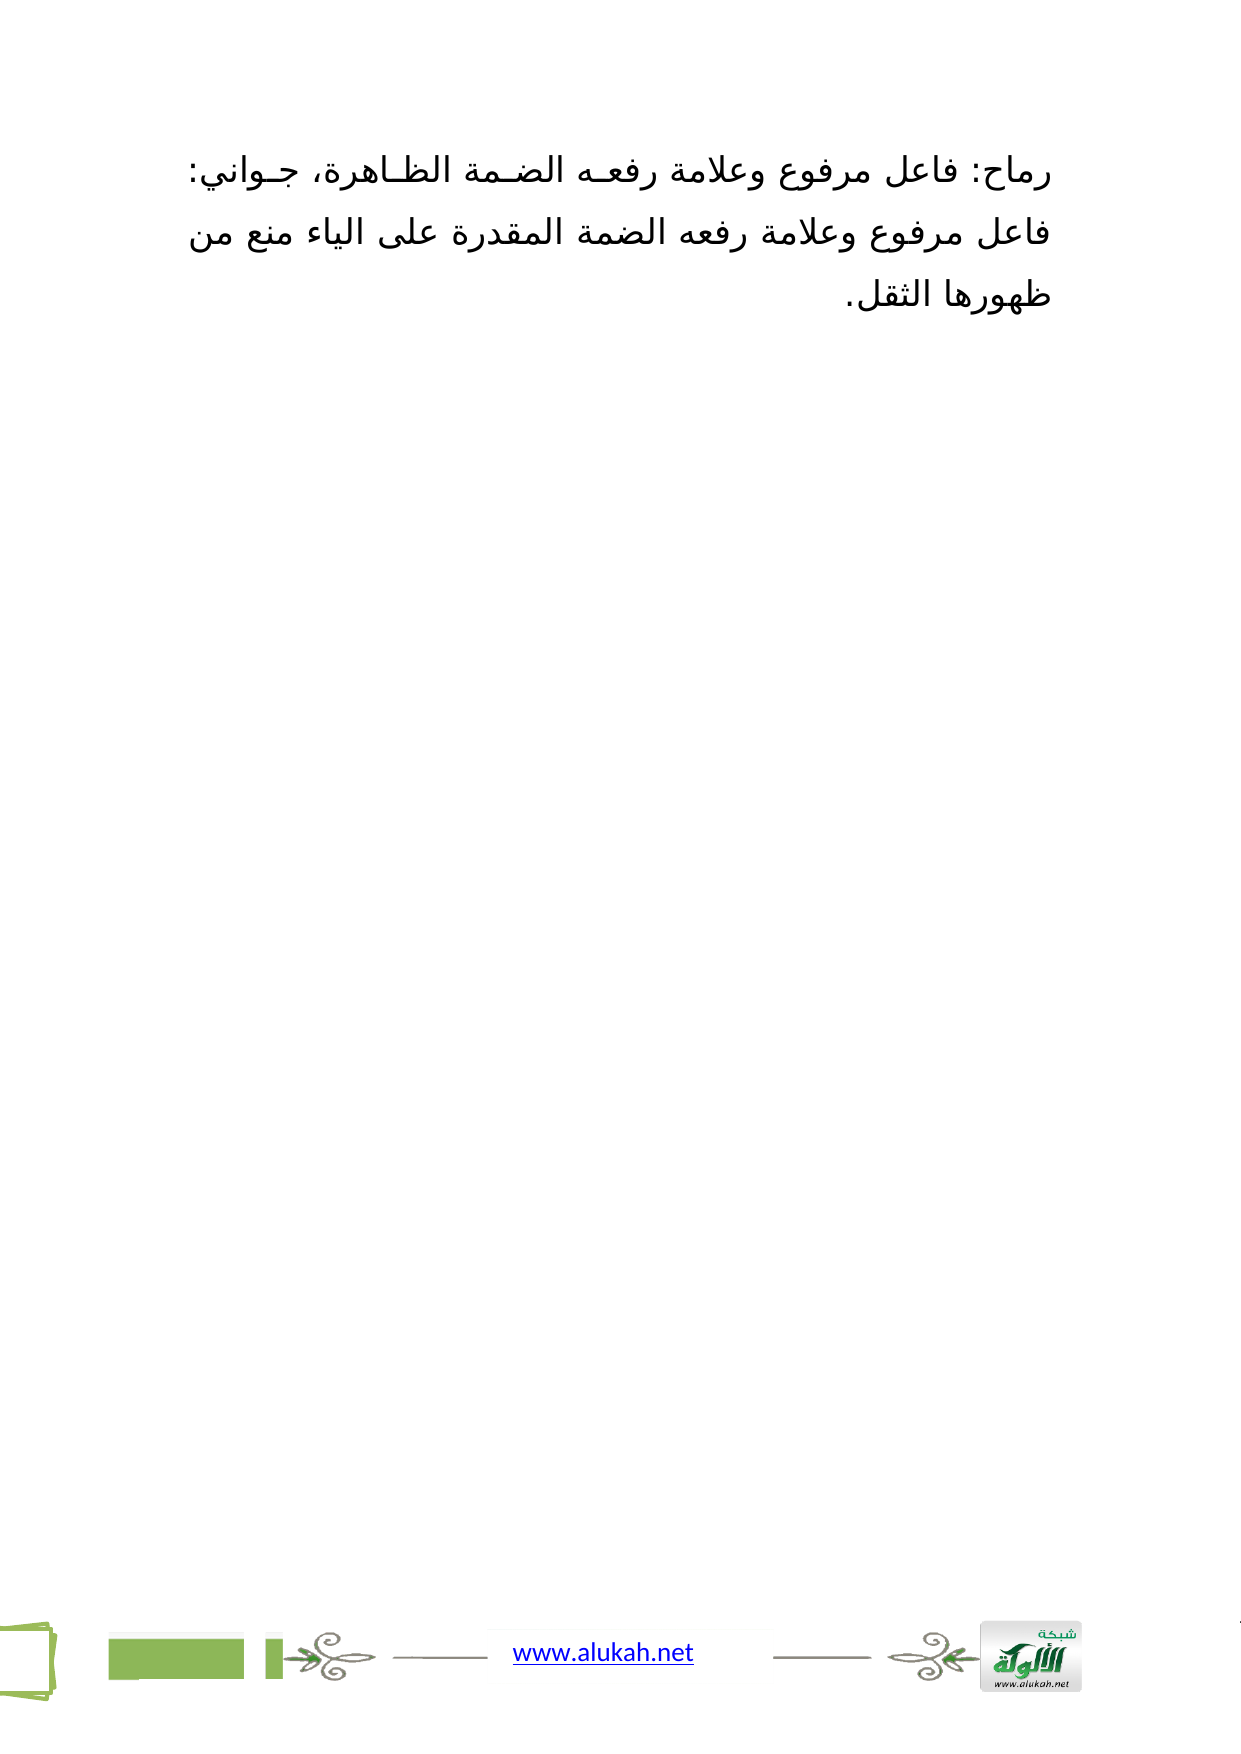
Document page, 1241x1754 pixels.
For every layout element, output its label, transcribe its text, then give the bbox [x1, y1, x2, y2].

text رماح: فاعل مرفوع وعلامة رفعه الضمة الظاهرة، جواني: فاعل مرفوع وعلامة رفعه الضمة المقدرة على الياء منع من ظهورها الثقل. [187, 150, 1053, 315]
picture [107, 1617, 1083, 1699]
